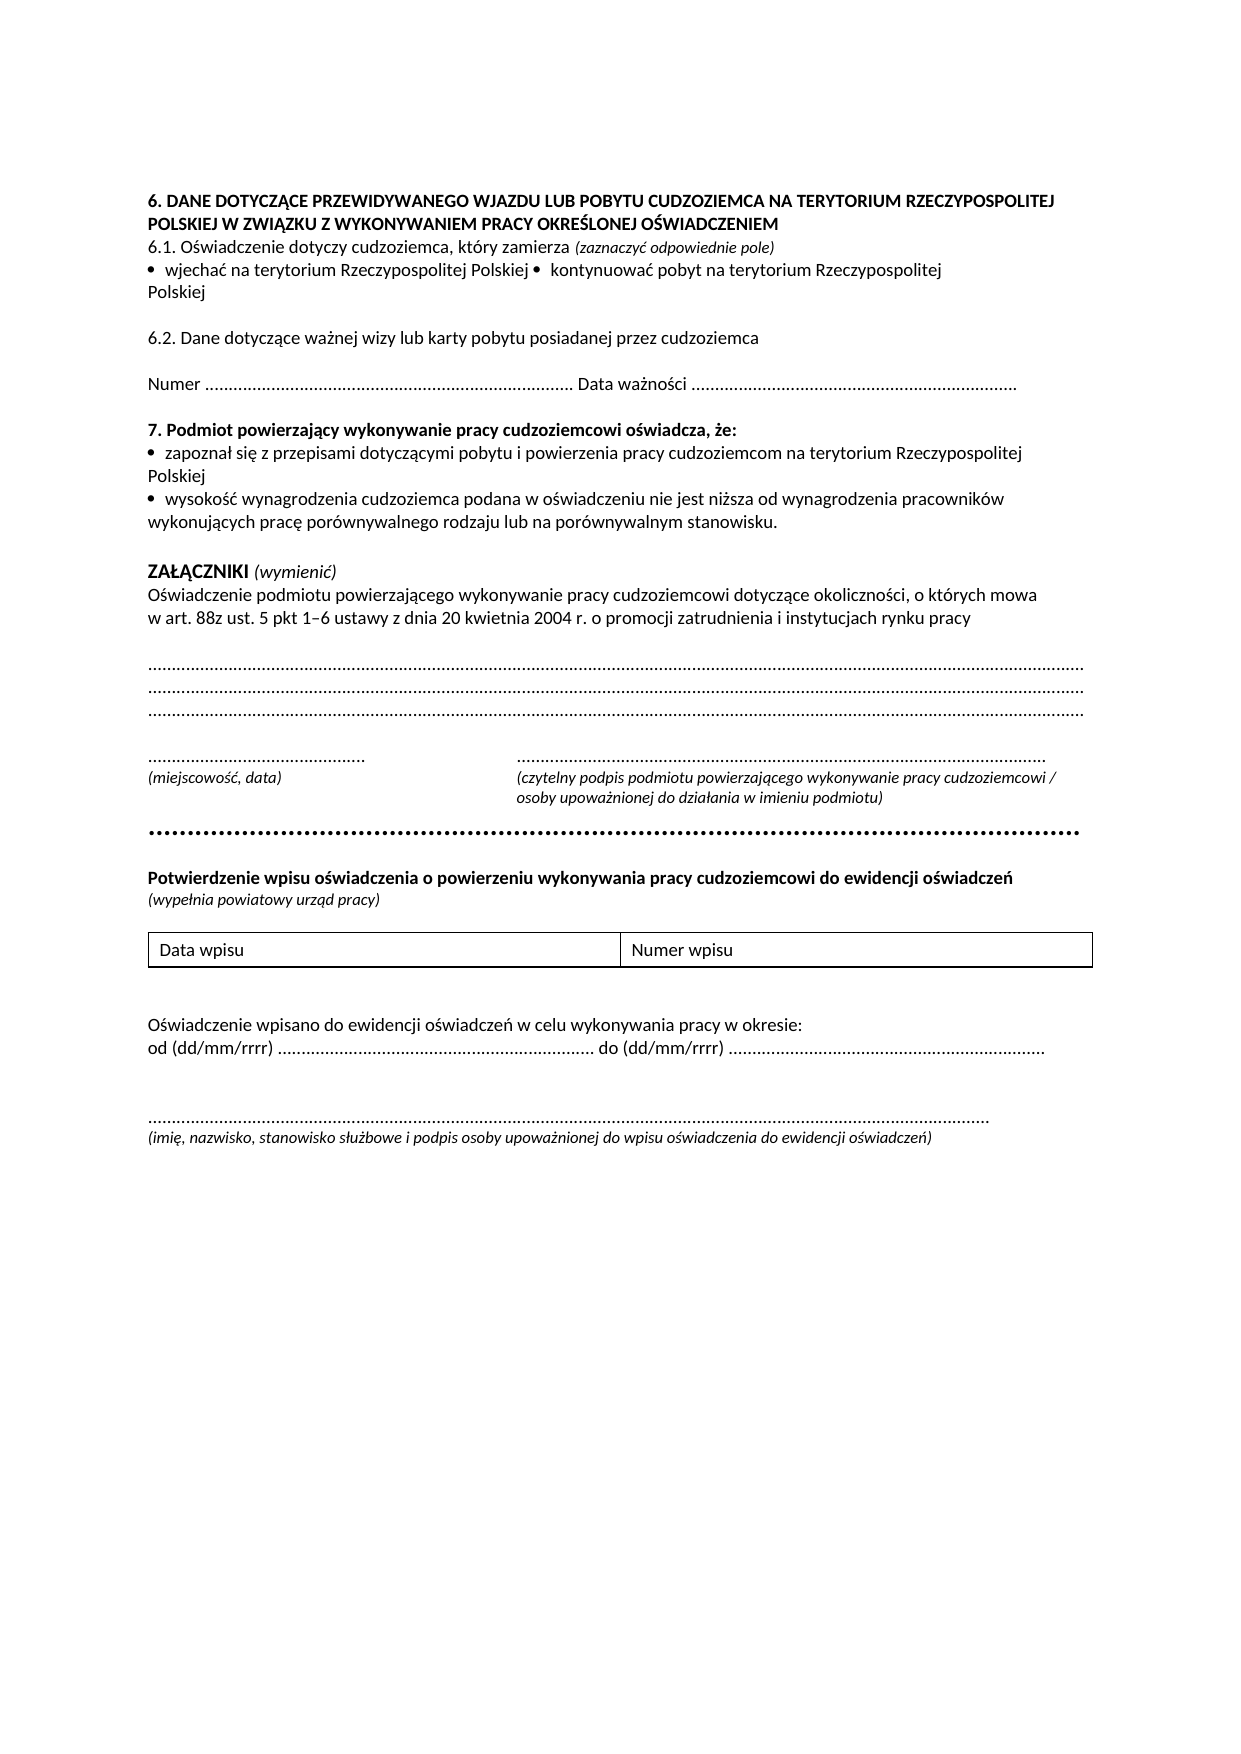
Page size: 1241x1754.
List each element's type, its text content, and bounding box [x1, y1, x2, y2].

text Polskiej [148, 464, 1093, 487]
text  zapoznał się z przepisami dotyczącymi pobytu i powierzenia pracy cudzoziemcom na terytorium Rzeczypospolitej [148, 441, 1093, 464]
text .............................................. ................................................................................................................ [148, 744, 1093, 767]
text ........................................................................................................................ [148, 807, 1093, 843]
text (imię, nazwisko, stanowisko służbowe i podpis osoby upoważnionej do wpisu oświadczenia do ewidencji oświadczeń) [148, 1128, 1093, 1148]
text 6.1. Oświadczenie dotyczy cudzoziemca, który zamierza (zaznaczyć odpowiednie pole) [148, 235, 1093, 258]
text od (dd/mm/rrrr) ................................................................... do (dd/mm/rrrr) ................................................................... [148, 1036, 1093, 1059]
text (wypełnia powiatowy urząd pracy) [148, 889, 1093, 909]
text Potwierdzenie wpisu oświadczenia o powierzeniu wykonywania pracy cudzoziemcowi do ewidencji oświadczeń [148, 866, 1093, 889]
text ...................................................................................................................................................................................................... [148, 698, 1093, 721]
text ...................................................................................................................................................................................................... [148, 652, 1093, 675]
text Oświadczenie wpisano do ewidencji oświadczeń w celu wykonywania pracy w okresie: [148, 1013, 1093, 1036]
text 6. DANE DOTYCZĄCE PRZEWIDYWANEGO WJAZDU LUB POBYTU CUDZOZIEMCA NA TERYTORIUM RZECZYPOSPOLITEJ [148, 189, 1093, 212]
text osoby upoważnionej do działania w imieniu podmiotu) [443, 787, 1093, 807]
text  wysokość wynagrodzenia cudzoziemca podana w oświadczeniu nie jest niższa od wynagrodzenia pracowników [148, 487, 1093, 510]
text w art. 88z ust. 5 pkt 1–6 ustawy z dnia 20 kwietnia 2004 r. o promocji zatrudnienia i instytucjach rynku pracy [148, 606, 1093, 629]
text Polskiej [148, 281, 1093, 303]
text wykonujących pracę porównywalnego rodzaju lub na porównywalnym stanowisku. [148, 510, 1093, 533]
text  wjechać na terytorium Rzeczypospolitej Polskiej  kontynuować pobyt na terytorium Rzeczypospolitej [148, 258, 1093, 281]
table_header Data wpisu [149, 933, 620, 966]
text POLSKIEJ W ZWIĄZKU Z WYKONYWANIEM PRACY OKREŚLONEJ OŚWIADCZENIEM [148, 212, 1093, 235]
text (miejscowość, data) (czytelny podpis podmiotu powierzającego wykonywanie pracy cudzoziemcowi / [148, 767, 1093, 787]
text 6.2. Dane dotyczące ważnej wizy lub karty pobytu posiadanej przez cudzoziemca [148, 326, 1093, 349]
text Oświadczenie podmiotu powierzającego wykonywanie pracy cudzoziemcowi dotyczące okoliczności, o których mowa [148, 583, 1093, 606]
text 7. Podmiot powierzający wykonywanie pracy cudzoziemcowi oświadcza, że: [148, 418, 1093, 441]
text ZAŁĄCZNIKI (wymienić) [148, 558, 1093, 583]
text .................................................................................................................................................................................. [148, 1105, 1093, 1128]
table_header Numer wpisu [621, 933, 1092, 966]
text Numer .............................................................................. Data ważności ..................................................................... [148, 372, 1093, 395]
text ...................................................................................................................................................................................................... [148, 675, 1093, 698]
